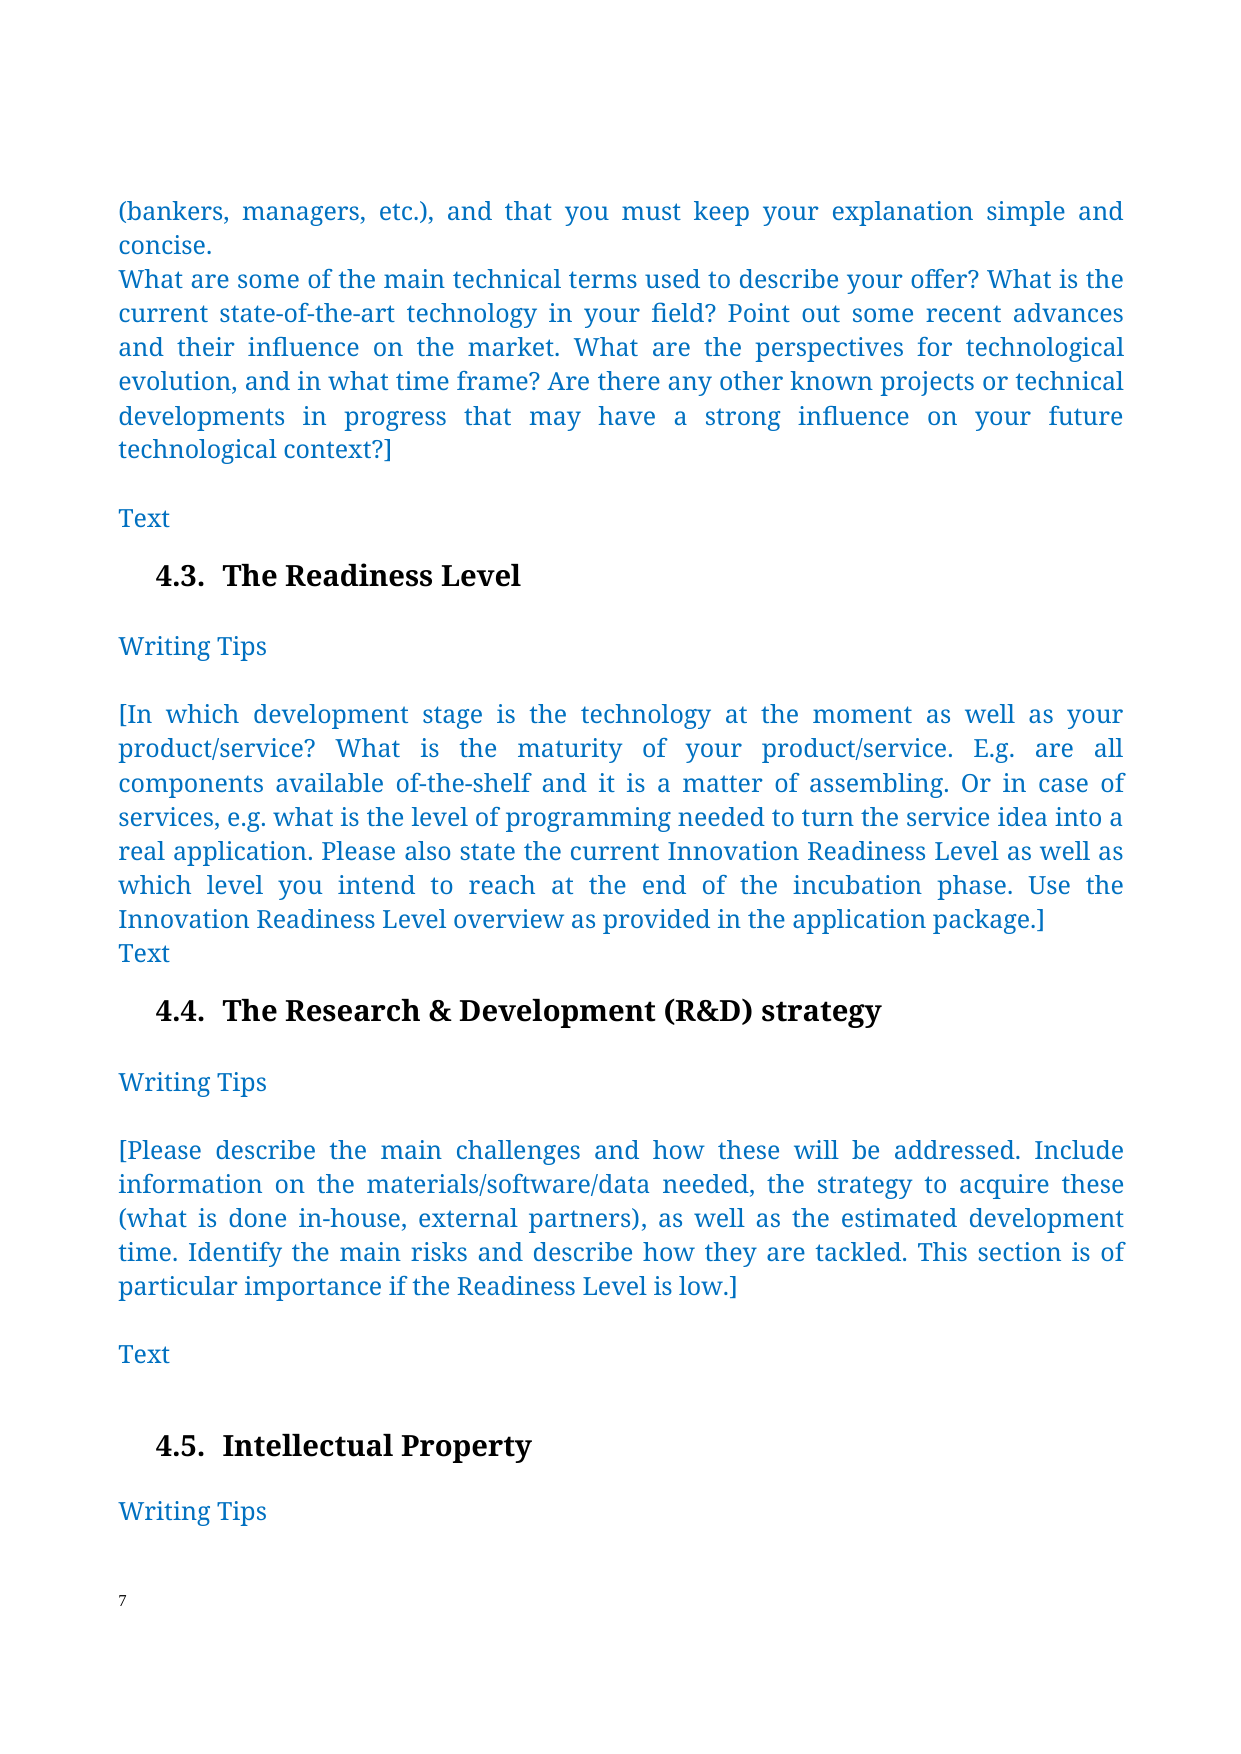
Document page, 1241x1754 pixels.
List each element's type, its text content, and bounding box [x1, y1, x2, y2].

text Text [118, 1337, 1125, 1371]
text Text [118, 500, 1125, 534]
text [118, 194, 1125, 262]
text Writing Tips [118, 629, 1125, 663]
text Text [118, 936, 1125, 969]
subtitle The Research & Development (R&D) strategy [156, 990, 1125, 1030]
text [In which development stage is the technology at the moment as well as your product/service? What is the maturity of your product/service. E.g. are all components available of-the-shelf and it is a matter of assembling. Or in case of services, e.g. what is the level of programming needed to turn the service idea into a real application. Please also state the current Innovation Readiness Level as well as which level you intend to reach at the end of the incubation phase. Use the Innovation Readiness Level overview as provided in the application package.] [118, 697, 1125, 936]
subtitle The Readiness Level [156, 555, 1125, 595]
subtitle Intellectual Property [156, 1426, 1125, 1465]
text Writing Tips [118, 1064, 1125, 1098]
text [Please describe the main challenges and how these will be addressed. Include information on the materials/software/data needed, the strategy to acquire these (what is done in-house, external partners), as well as the estimated development time. Identify the main risks and describe how they are tackled. This section is of particular importance if the Readiness Level is low.] [118, 1132, 1125, 1303]
text What are some of the main technical terms used to describe your offer? What is the current state-of-the-art technology in your field? Point out some recent advances and their influence on the market. What are the perspectives for technological evolution, and in what time frame? Are there any other known projects or technical developments in progress that may have a strong influence on your future technological context?] [118, 262, 1125, 466]
text Writing Tips [118, 1494, 1125, 1528]
